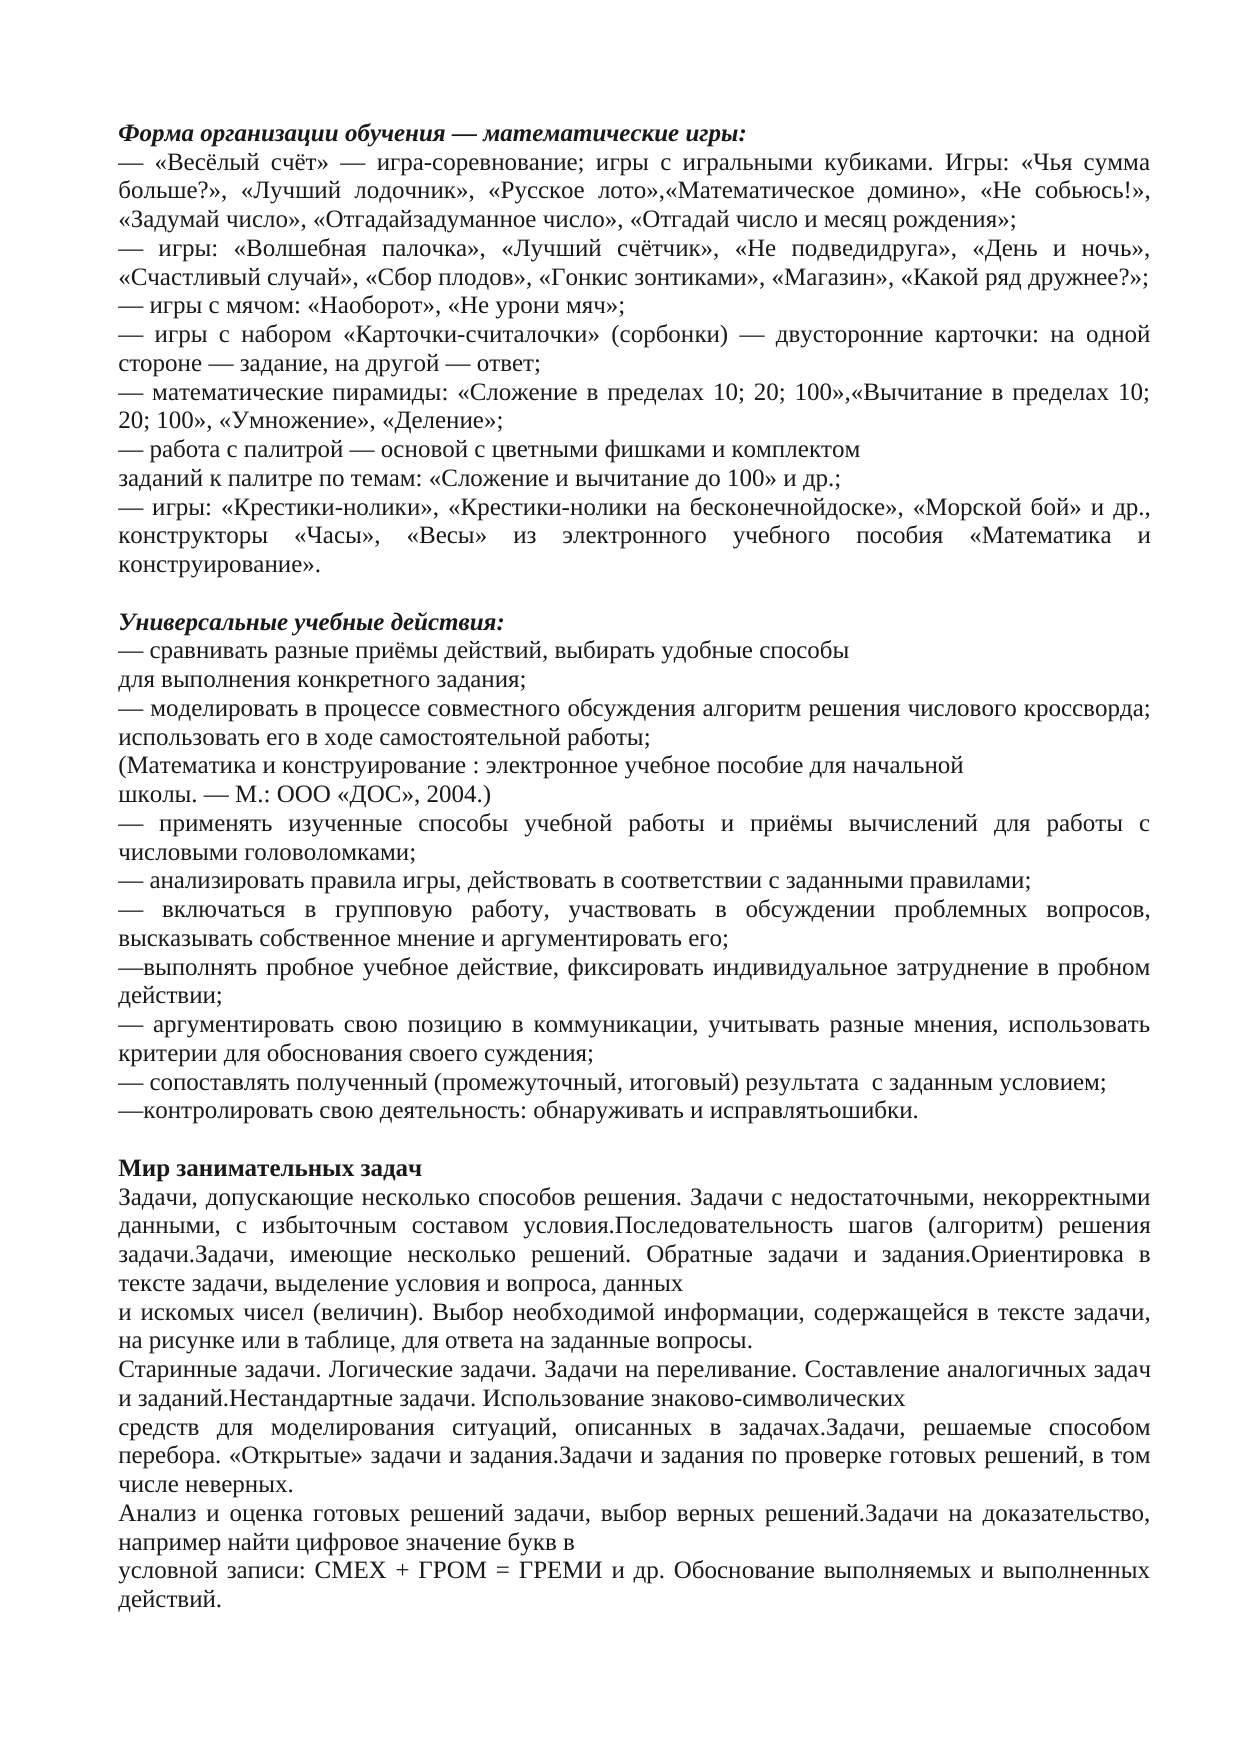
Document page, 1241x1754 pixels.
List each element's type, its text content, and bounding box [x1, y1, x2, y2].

text — игры с мячом: «Наоборот», «Не урони мяч»; [118, 291, 1152, 319]
text средств для моделирования ситуаций, описанных в задачах.Задачи, решаемые способом перебора. «Открытые» задачи и задания.Задачи и задания по проверке готовых решений, в том числе неверных. [118, 1412, 1152, 1498]
text — сравнивать разные приёмы действий, выбирать удобные способы [118, 636, 1152, 664]
text — игры: «Волшебная палочка», «Лучший счётчик», «Не подведидруга», «День и ночь», «Счастливый случай», «Сбор плодов», «Гонкис зонтиками», «Магазин», «Какой ряд дружнее?»; [118, 233, 1152, 291]
text — «Весёлый счёт» — игра-соревнование; игры с игральными кубиками. Игры: «Чья сумма больше?», «Лучший лодочник», «Русское лото»,«Математическое домино», «Не собьюсь!», «Задумай число», «Отгадайзадуманное число», «Отгадай число и месяц рождения»; [118, 147, 1152, 233]
text — включаться в групповую работу, участвовать в обсуждении проблемных вопросов, высказывать собственное мнение и аргументировать его; [118, 894, 1152, 952]
text —выполнять пробное учебное действие, фиксировать индивидуальное затруднение в пробном действии; [118, 952, 1152, 1009]
text Анализ и оценка готовых решений задачи, выбор верных решений.Задачи на доказательство, например найти цифровое значение букв в [118, 1498, 1152, 1556]
text Задачи, допускающие несколько способов решения. Задачи с недостаточными, некорректными данными, с избыточным составом условия.Последовательность шагов (алгоритм) решения задачи.Задачи, имеющие несколько решений. Обратные задачи и задания.Ориентировка в тексте задачи, выделение условия и вопроса, данных [118, 1182, 1152, 1297]
text — игры: «Крестики-нолики», «Крестики-нолики на бесконечнойдоске», «Морской бой» и др., конструкторы «Часы», «Весы» из электронного учебного пособия «Математика и конструирование». [118, 492, 1152, 578]
text — моделировать в процессе совместного обсуждения алгоритм решения числового кроссворда; использовать его в ходе самостоятельной работы; [118, 693, 1152, 751]
text — математические пирамиды: «Сложение в пределах 10; 20; 100»,«Вычитание в пределах 10; 20; 100», «Умножение», «Деление»; [118, 377, 1152, 434]
text — игры с набором «Карточки-считалочки» (сорбонки) — двусторонние карточки: на одной стороне — задание, на другой — ответ; [118, 319, 1152, 377]
text —контролировать свою деятельность: обнаруживать и исправлятьошибки. [118, 1096, 1152, 1124]
text (Математика и конструирование : электронное учебное пособие для начальной [118, 751, 1152, 779]
text — применять изученные способы учебной работы и приёмы вычислений для работы с числовыми головоломками; [118, 808, 1152, 866]
text и искомых чисел (величин). Выбор необходимой информации, содержащейся в тексте задачи, на рисунке или в таблице, для ответа на заданные вопросы. [118, 1297, 1152, 1354]
text для выполнения конкретного задания; [118, 664, 1152, 693]
text условной записи: СМЕХ + ГРОМ = ГРЕМИ и др. Обоснование выполняемых и выполненных действий. [118, 1556, 1152, 1613]
text — анализировать правила игры, действовать в соответствии с заданными правилами; [118, 866, 1152, 894]
text заданий к палитре по темам: «Сложение и вычитание до 100» и др.; [118, 463, 1152, 492]
text — аргументировать свою позицию в коммуникации, учитывать разные мнения, использовать критерии для обоснования своего суждения; [118, 1009, 1152, 1067]
text Мир занимательных задач [118, 1153, 1152, 1182]
text — работа с палитрой — основой с цветными фишками и комплектом [118, 434, 1152, 463]
text — сопоставлять полученный (промежуточный, итоговый) результата с заданным условием; [118, 1067, 1152, 1096]
text Универсальные учебные действия: [118, 607, 1152, 636]
text Форма организации обучения — математические игры: [118, 118, 1152, 147]
text школы. — М.: ООО «ДОС», 2004.) [118, 779, 1152, 808]
text Старинные задачи. Логические задачи. Задачи на переливание. Составление аналогичных задач и заданий.Нестандартные задачи. Использование знаково-символических [118, 1354, 1152, 1412]
